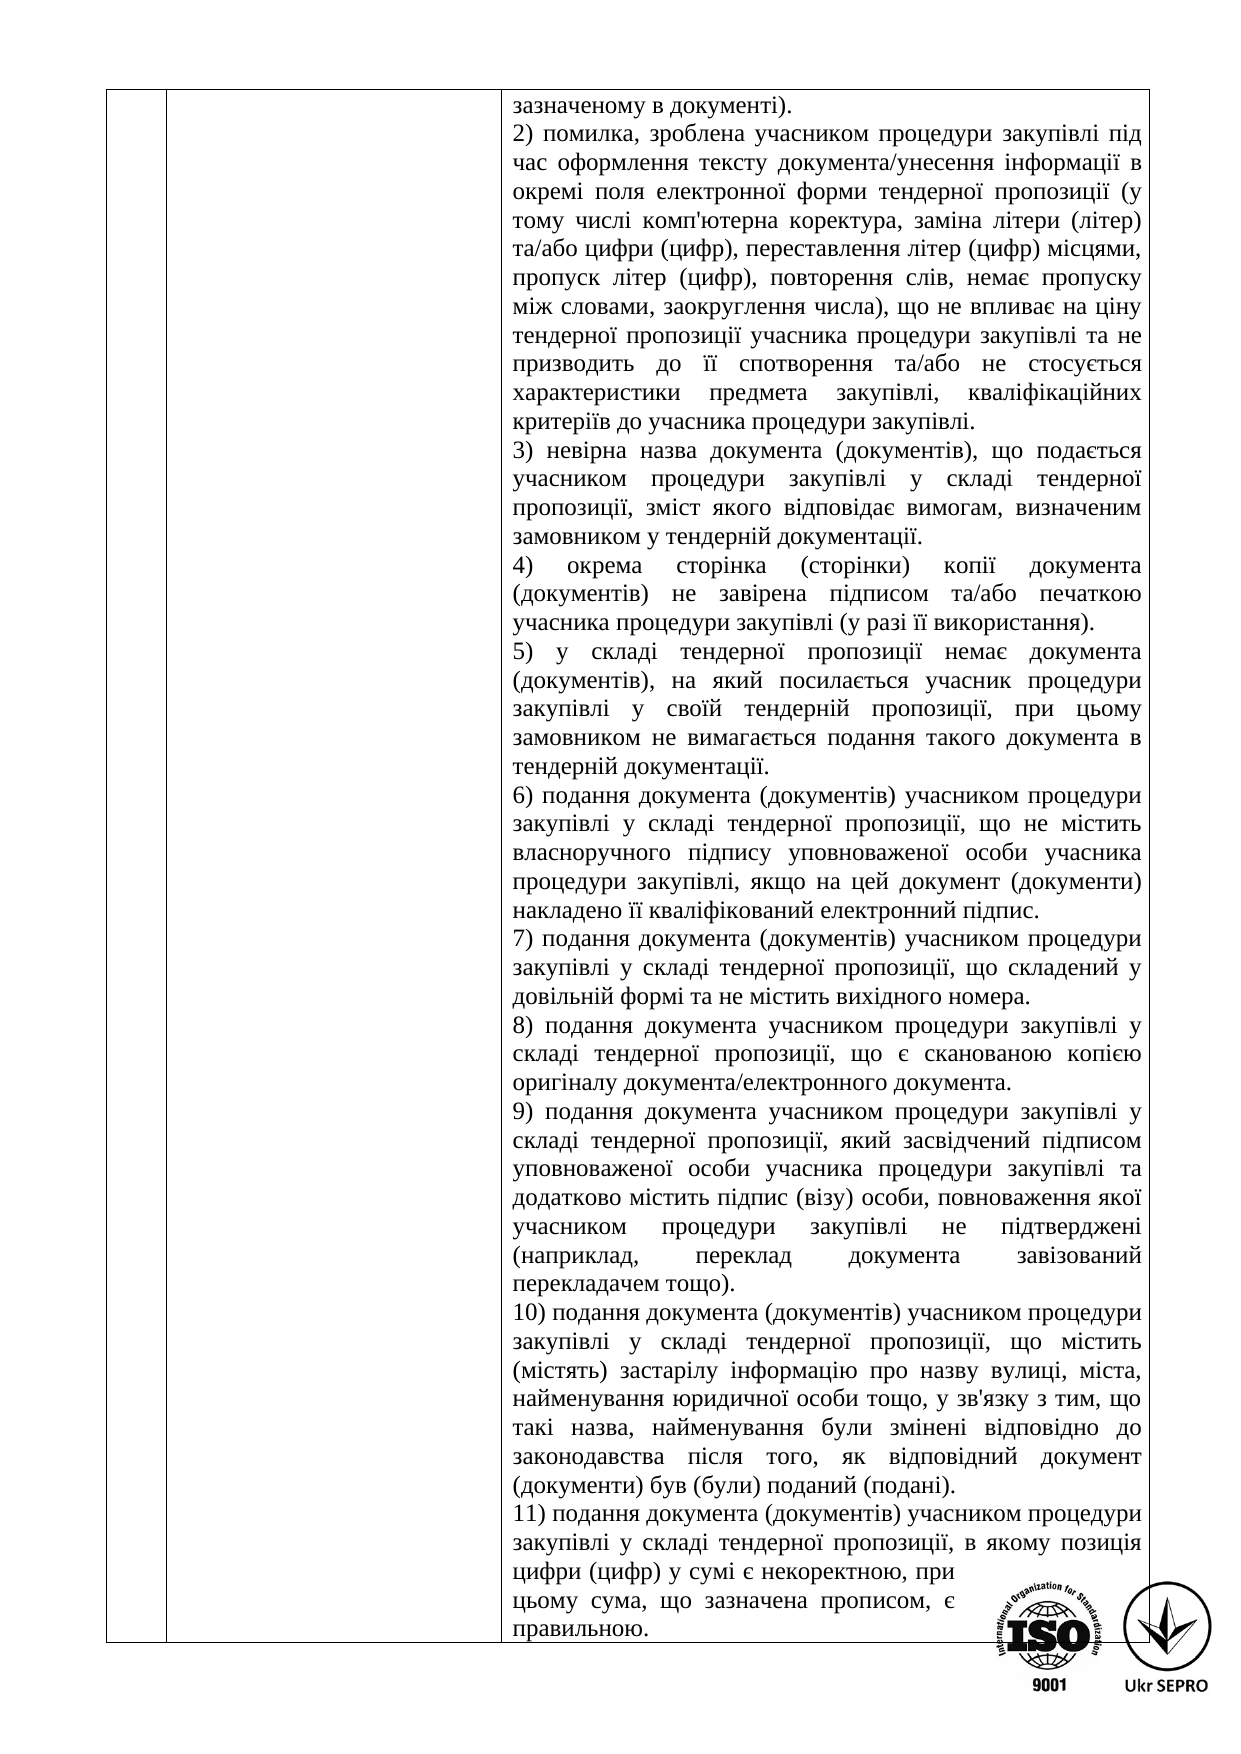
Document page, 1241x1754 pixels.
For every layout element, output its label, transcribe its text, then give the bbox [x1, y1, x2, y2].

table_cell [167, 90, 501, 1642]
picture [974, 1578, 1240, 1695]
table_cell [502, 90, 1149, 1642]
table_cell 1 [107, 90, 166, 1642]
